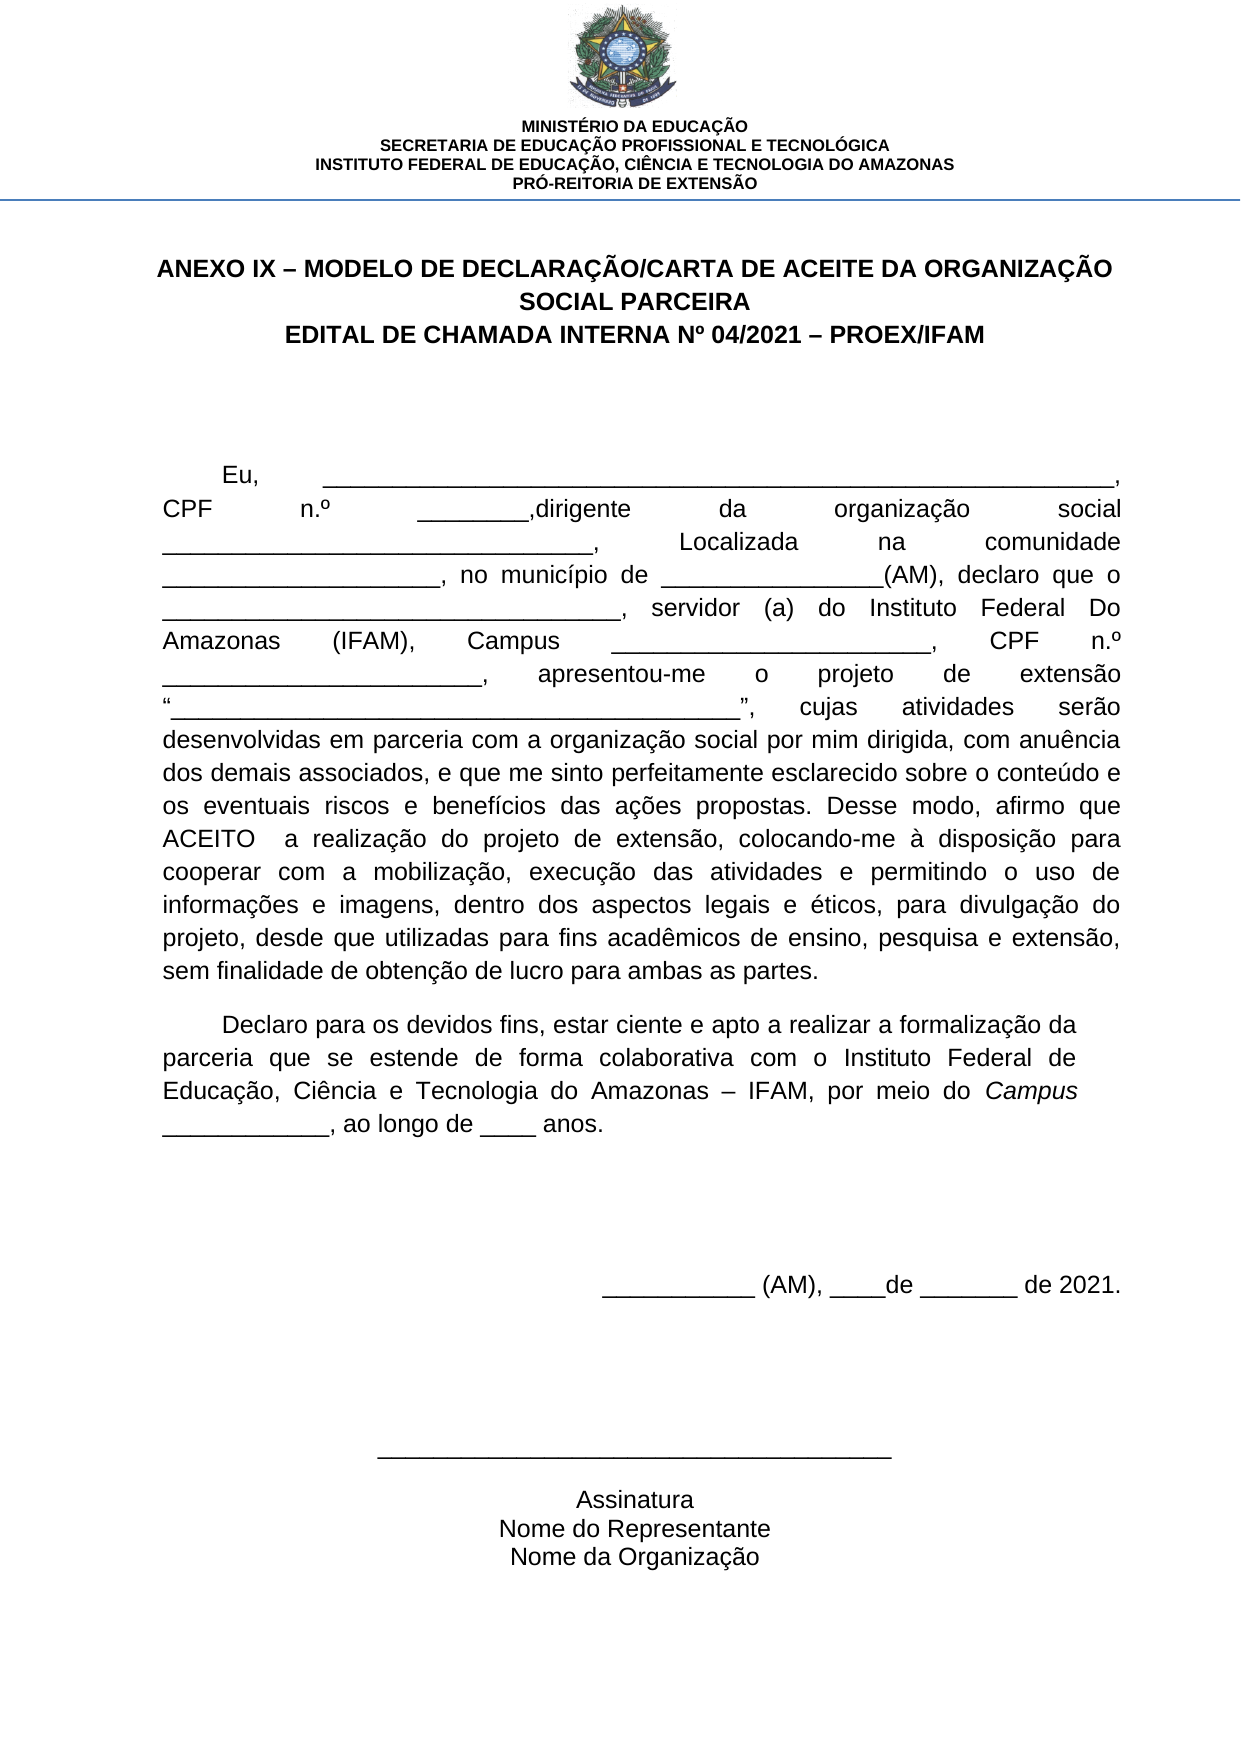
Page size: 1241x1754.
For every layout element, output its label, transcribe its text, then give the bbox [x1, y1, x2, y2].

text PRÓ-REITORIA DE EXTENSÃO [148, 174, 1122, 193]
text Nome da Organização [148, 1542, 1122, 1571]
text Eu, _________________________________________________________, CPF n.º ________,dirigente da organização social _______________________________, Localizada na comunidade ____________________, no município de ________________(AM), declaro que o _________________________________, servidor (a) do Instituto Federal Do Amazonas (IFAM), Campus _______________________, CPF n.º _______________________, apresentou-me o projeto de extensão “_________________________________________”, cujas atividades serão desenvolvidas em parceria com a organização social por mim dirigida, com anuência dos demais associados, e que me sinto perfeitamente esclarecido sobre o conteúdo e os eventuais riscos e benefícios das ações propostas. Desse modo, afirmo que ACEITO a realização do projeto de extensão, colocando-me à disposição para cooperar com a mobilização, execução das atividades e permitindo o uso de informações e imagens, dentro dos aspectos legais e éticos, para divulgação do projeto, desde que utilizadas para fins acadêmicos de ensino, pesquisa e extensão, sem finalidade de obtenção de lucro para ambas as partes. [162, 461, 1122, 984]
text Nome do Representante [148, 1514, 1122, 1542]
text ___________ (AM), ____de _______ de 2021. [148, 1270, 1122, 1299]
text Declaro para os devidos fins, estar ciente e apto a realizar a formalização da parceria que se estende de forma colaborativa com o Instituto Federal de Educação, Ciência e Tecnologia do Amazonas – IFAM, por meio do Campus ____________, ao longo de ____ anos. [162, 1010, 1078, 1137]
picture [567, 3, 677, 108]
text INSTITUTO FEDERAL DE EDUCAÇÃO, CIÊNCIA E TECNOLOGIA DO AMAZONAS [148, 155, 1122, 174]
text ANEXO IX – MODELO DE DECLARAÇÃO/CARTA DE ACEITE DA ORGANIZAÇÃO SOCIAL PARCEIRA [148, 254, 1122, 316]
text EDITAL DE CHAMADA INTERNA Nº 04/2021 – PROEX/IFAM [148, 320, 1122, 348]
text SECRETARIA DE EDUCAÇÃO PROFISSIONAL E TECNOLÓGICA [148, 136, 1122, 155]
text MINISTÉRIO DA EDUCAÇÃO [148, 117, 1122, 136]
text Assinatura [148, 1485, 1122, 1514]
text _____________________________________ [148, 1431, 1122, 1460]
